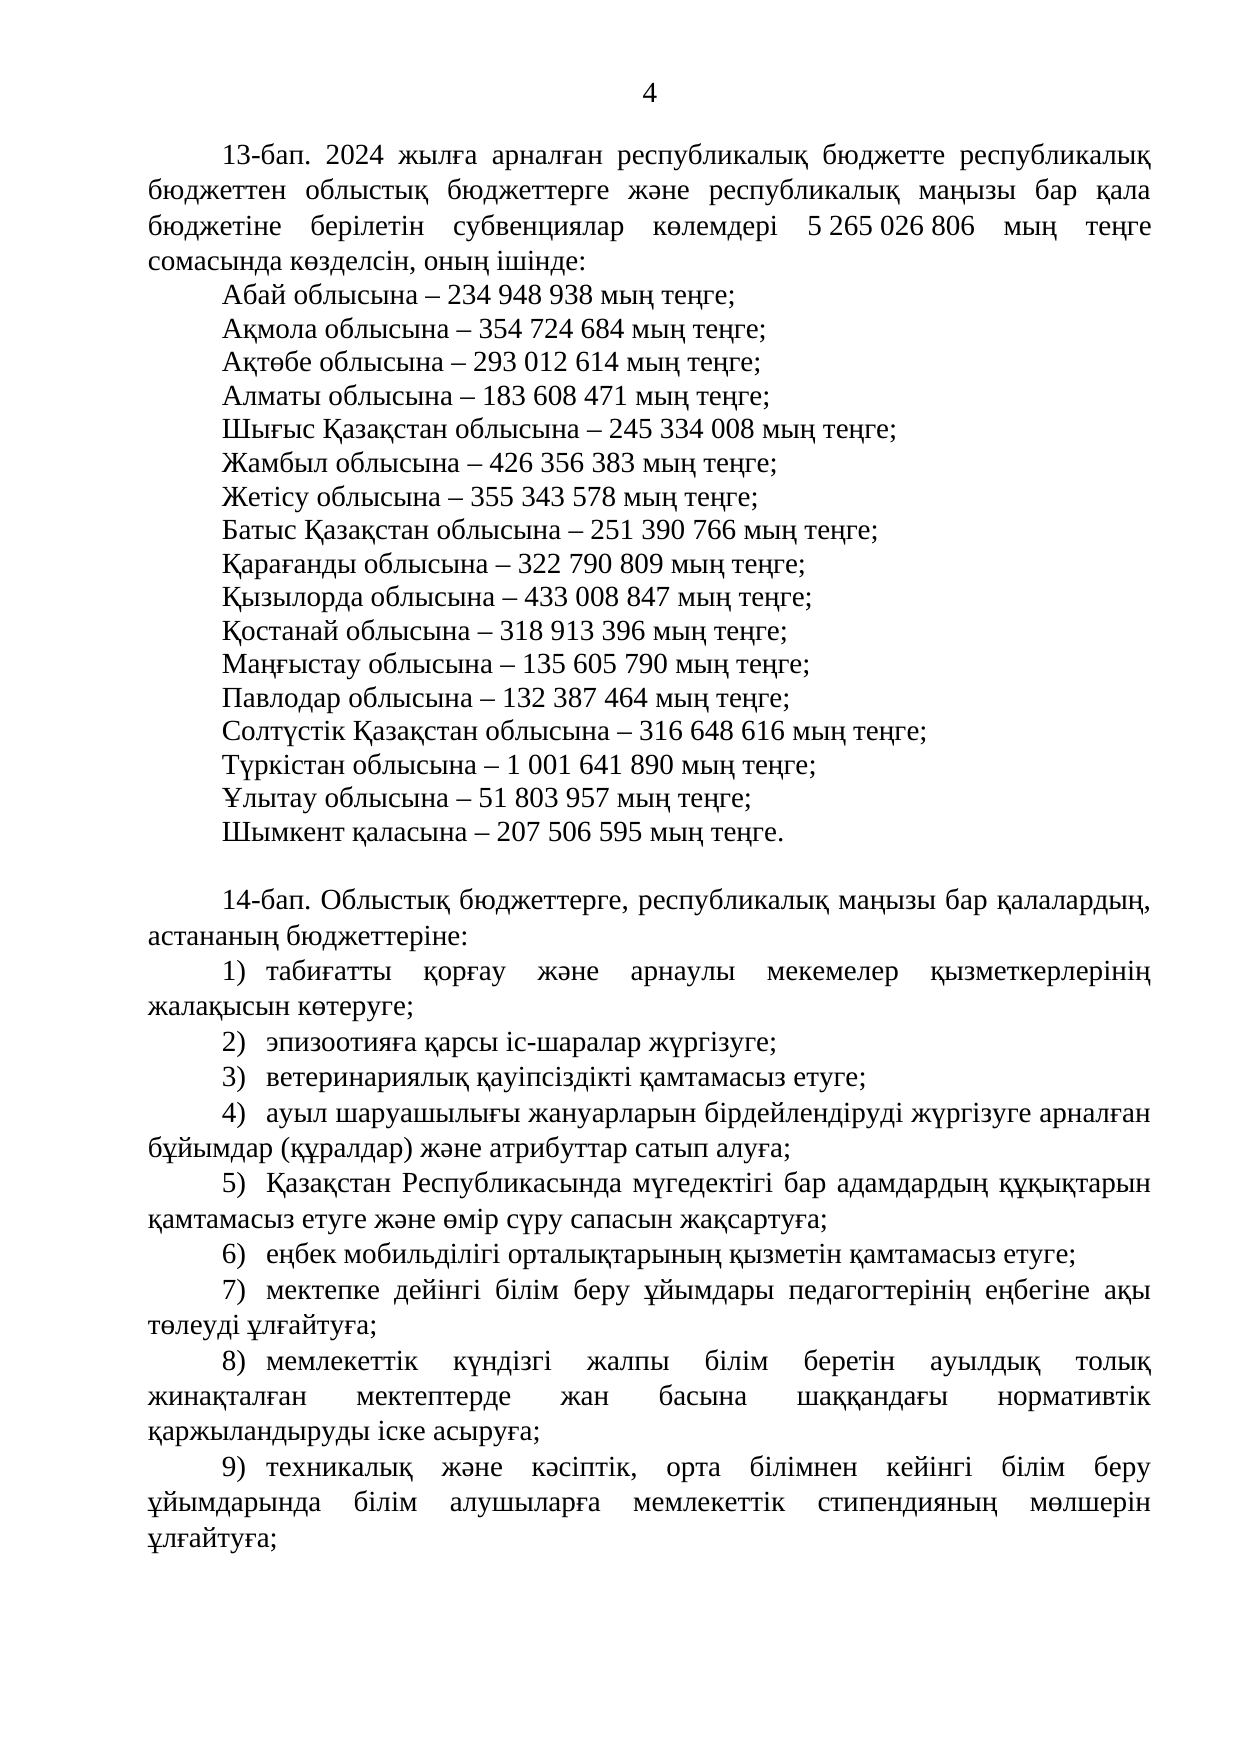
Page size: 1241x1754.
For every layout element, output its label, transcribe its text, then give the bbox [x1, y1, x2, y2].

text Жамбыл облысына – 426 356 383 мың теңге; [148, 445, 1152, 479]
text Шығыс Қазақстан облысына – 245 334 008 мың теңге; [148, 412, 1152, 445]
text 13-бап. 2024 жылға арналған республикалық бюджетте республикалық бюджеттен облыстық бюджеттерге және республикалық маңызы бар қала бюджетіне берiлетiн субвенциялар көлемдерi 5 265 026 806 мың теңге сомасында көзделсiн, оның iшiнде: [148, 136, 1152, 277]
text Қостанай облысына – 318 913 396 мың теңге; [148, 613, 1152, 646]
list мектепке дейінгі білім беру ұйымдары педагогтерінің еңбегіне ақы төлеуді ұлғайтуға; [148, 1271, 1152, 1342]
text Шымкент қаласына – 207 506 595 мың теңге. [148, 814, 1152, 848]
list техникалық және кәсіптік, орта білімнен кейінгі білім беру ұйымдарында білім алушыларға мемлекеттік стипендияның мөлшерін ұлғайтуға; [148, 1448, 1152, 1554]
text Ақмола облысына – 354 724 684 мың теңге; [148, 311, 1152, 344]
text Солтүстік Қазақстан облысына – 316 648 616 мың теңге; [148, 713, 1152, 747]
text Алматы облысына – 183 608 471 мың теңге; [148, 378, 1152, 412]
list табиғатты қорғау және арнаулы мекемелер қызметкерлерінің жалақысын көтеруге; [148, 952, 1152, 1023]
list ауыл шаруашылығы жануарларын бiрдейлендiруді жүргізуге арналған бұйымдар (құралдар) және атрибуттар сатып алуға; [148, 1094, 1152, 1164]
text Ақтөбе облысына – 293 012 614 мың теңге; [148, 344, 1152, 378]
text Қызылорда облысына – 433 008 847 мың теңге; [148, 579, 1152, 613]
list ветеринариялық қауіпсіздікті қамтамасыз етуге; [148, 1058, 1152, 1094]
text Жетісу облысына – 355 343 578 мың теңге; [148, 479, 1152, 512]
text Абай облысына – 234 948 938 мың теңге; [148, 277, 1152, 311]
text Қарағанды облысына – 322 790 809 мың теңге; [148, 546, 1152, 579]
list мемлекеттік күндізгі жалпы білім беретін ауылдық толық жинақталған мектептерде жан басына шаққандағы нормативтік қаржыландыруды іске асыруға; [148, 1342, 1152, 1448]
list Қазақстан Республикасында мүгедектігі бар адамдардың құқықтарын қамтамасыз етуге және өмір сүру сапасын жақсартуға; [148, 1164, 1152, 1235]
text Түркістан облысына – 1 001 641 890 мың теңге; [148, 747, 1152, 781]
text Ұлытау облысына – 51 803 957 мың теңге; [148, 781, 1152, 814]
list эпизоотияға қарсы іс-шаралар жүргізуге; [148, 1023, 1152, 1058]
text Маңғыстау облысына – 135 605 790 мың теңге; [148, 646, 1152, 680]
text Павлодар облысына – 132 387 464 мың теңге; [148, 680, 1152, 713]
list еңбек мобильділігі орталықтарының қызметін қамтамасыз етуге; [148, 1235, 1152, 1271]
text 14-бап. Облыстық бюджеттерге, республикалық маңызы бар қалалардың, астананың бюджеттеріне: [148, 881, 1152, 952]
text Батыс Қазақстан облысына – 251 390 766 мың теңге; [148, 512, 1152, 546]
